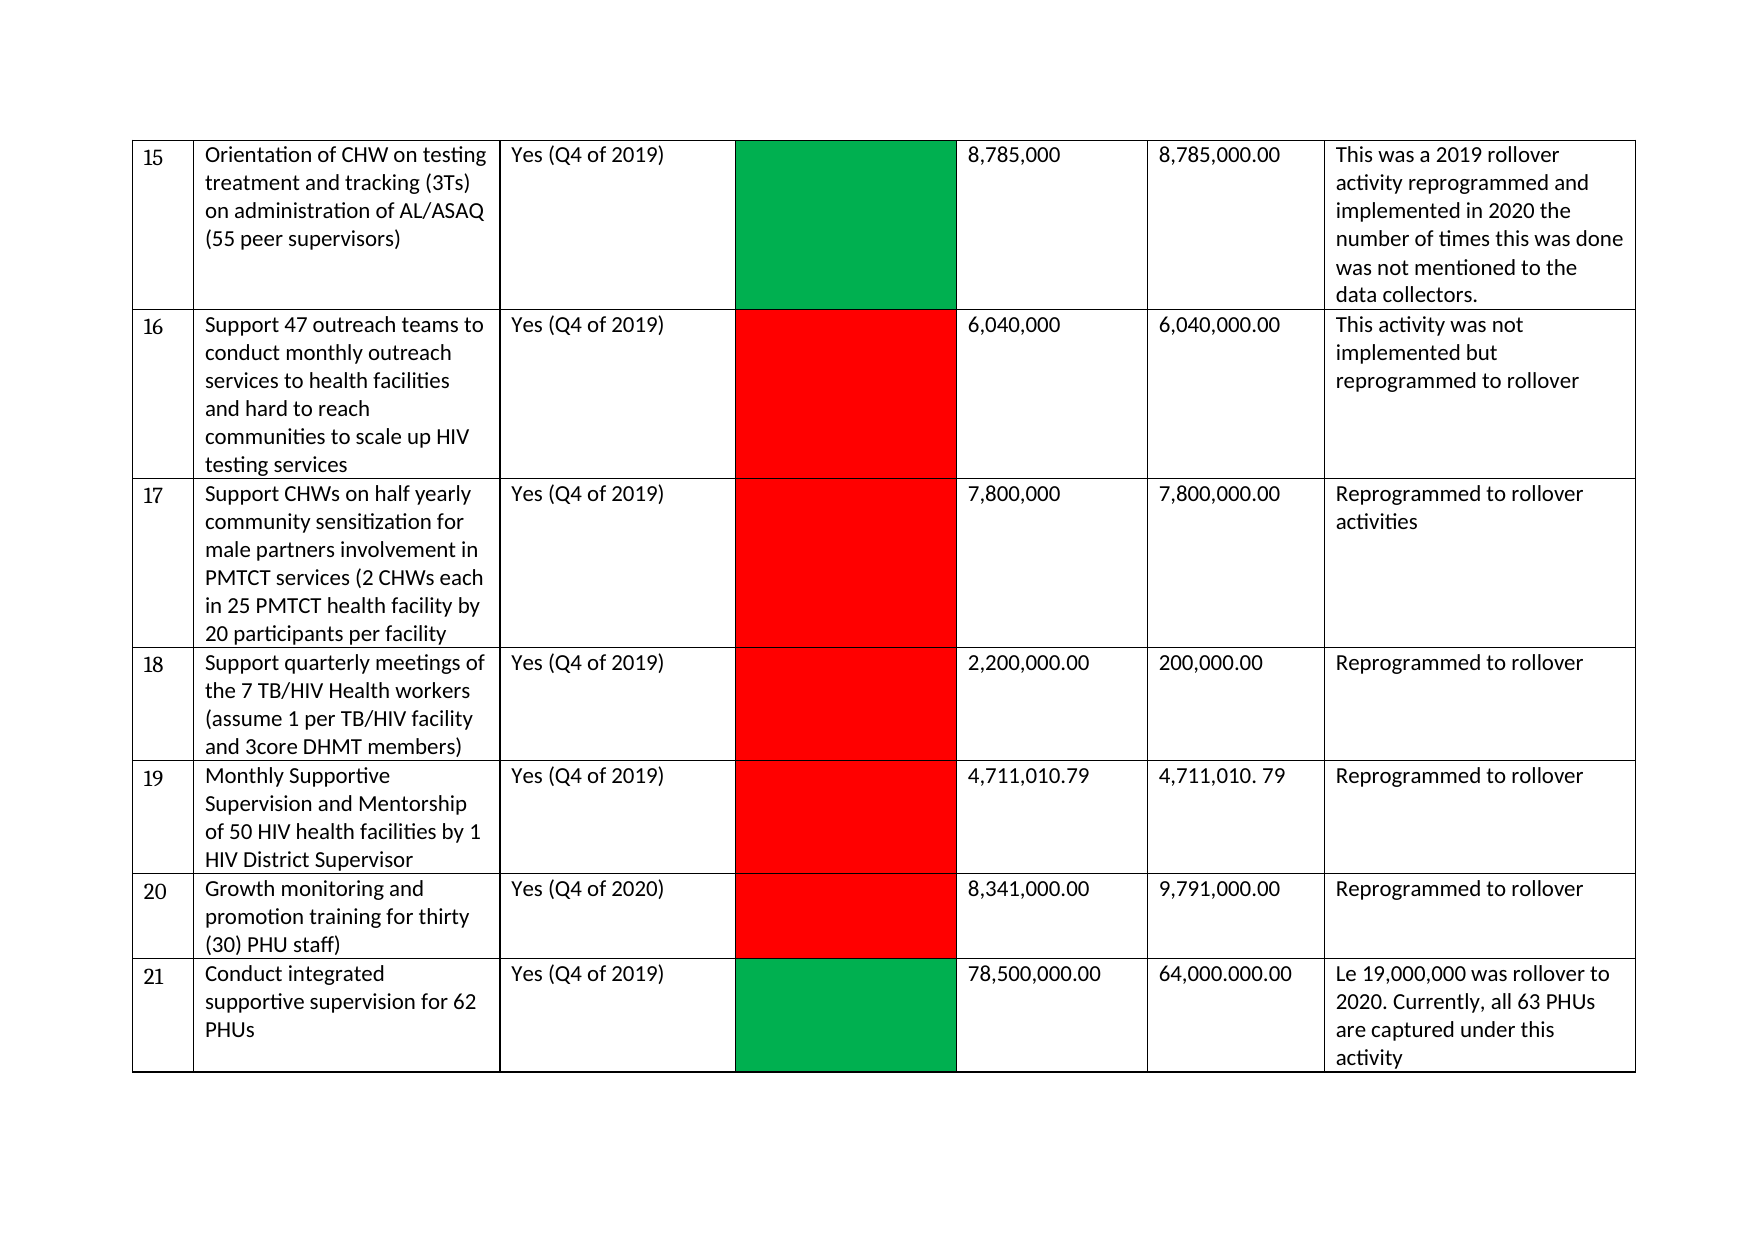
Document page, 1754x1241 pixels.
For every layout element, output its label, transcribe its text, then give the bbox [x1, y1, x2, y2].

table_cell 17 [133, 479, 193, 647]
table_cell Yes (Q4 of 2019) [501, 141, 735, 309]
table_cell 6,040,000 [957, 310, 1147, 478]
table_cell 4,711,010.79 [957, 761, 1147, 873]
table_cell Reprogrammed to rollover activities [1325, 479, 1635, 647]
table_cell Yes (Q4 of 2019) [501, 310, 735, 478]
table_cell Reprogrammed to rollover [1325, 874, 1635, 958]
table_cell [736, 761, 956, 873]
table_cell Yes (Q4 of 2020) [501, 874, 735, 958]
table_cell 9,791,000.00 [1148, 874, 1324, 958]
table_cell Reprogrammed to rollover [1325, 648, 1635, 760]
table_cell [736, 310, 956, 478]
table_cell 64,000.000.00 [1148, 959, 1324, 1071]
table_cell Growth monitoring and promotion training for thirty (30) PHU staff) [194, 874, 499, 958]
table_cell Reprogrammed to rollover [1325, 761, 1635, 873]
table_cell Support 47 outreach teams to conduct monthly outreach services to health facilities and hard to reach communities to scale up HIV testing services [194, 310, 499, 478]
table_cell Yes (Q4 of 2019) [501, 648, 735, 760]
table_cell 8,785,000.00 [1148, 141, 1324, 309]
table_cell This was a 2019 rollover activity reprogrammed and implemented in 2020 the number of times this was done was not mentioned to the data collectors. [1325, 141, 1635, 309]
table_cell 7,800,000.00 [1148, 479, 1324, 647]
table_cell 8,341,000.00 [957, 874, 1147, 958]
table_cell Yes (Q4 of 2019) [501, 959, 735, 1071]
table_cell Le 19,000,000 was rollover to 2020. Currently, all 63 PHUs are captured under this activity [1325, 959, 1635, 1071]
table_cell Support CHWs on half yearly community sensitization for male partners involvement in PMTCT services (2 CHWs each in 25 PMTCT health facility by 20 participants per facility [194, 479, 499, 647]
table_cell Monthly Supportive Supervision and Mentorship of 50 HIV health facilities by 1 HIV District Supervisor [194, 761, 499, 873]
table_cell 18 [133, 648, 193, 760]
table_cell 8,785,000 [957, 141, 1147, 309]
table_cell 19 [133, 761, 193, 873]
table_cell [736, 141, 956, 309]
table_cell 200,000.00 [1148, 648, 1324, 760]
table_cell 78,500,000.00 [957, 959, 1147, 1071]
table_cell [736, 479, 956, 647]
table_cell Orientation of CHW on testing treatment and tracking (3Ts) on administration of AL/ASAQ (55 peer supervisors) [194, 141, 499, 309]
table_cell [736, 874, 956, 958]
table_cell 16 [133, 310, 193, 478]
table_cell Yes (Q4 of 2019) [501, 479, 735, 647]
table_cell Yes (Q4 of 2019) [501, 761, 735, 873]
table_cell 21 [133, 959, 193, 1071]
table_cell 15 [133, 141, 193, 309]
table_cell [736, 648, 956, 760]
table_cell 4,711,010. 79 [1148, 761, 1324, 873]
table_cell Conduct integrated supportive supervision for 62 PHUs [194, 959, 499, 1071]
table_cell 6,040,000.00 [1148, 310, 1324, 478]
table_cell Support quarterly meetings of the 7 TB/HIV Health workers (assume 1 per TB/HIV facility and 3core DHMT members) [194, 648, 499, 760]
table_cell 20 [133, 874, 193, 958]
table_cell 7,800,000 [957, 479, 1147, 647]
table_cell 2,200,000.00 [957, 648, 1147, 760]
table_cell This activity was not implemented but reprogrammed to rollover [1325, 310, 1635, 478]
table_cell [736, 959, 956, 1071]
